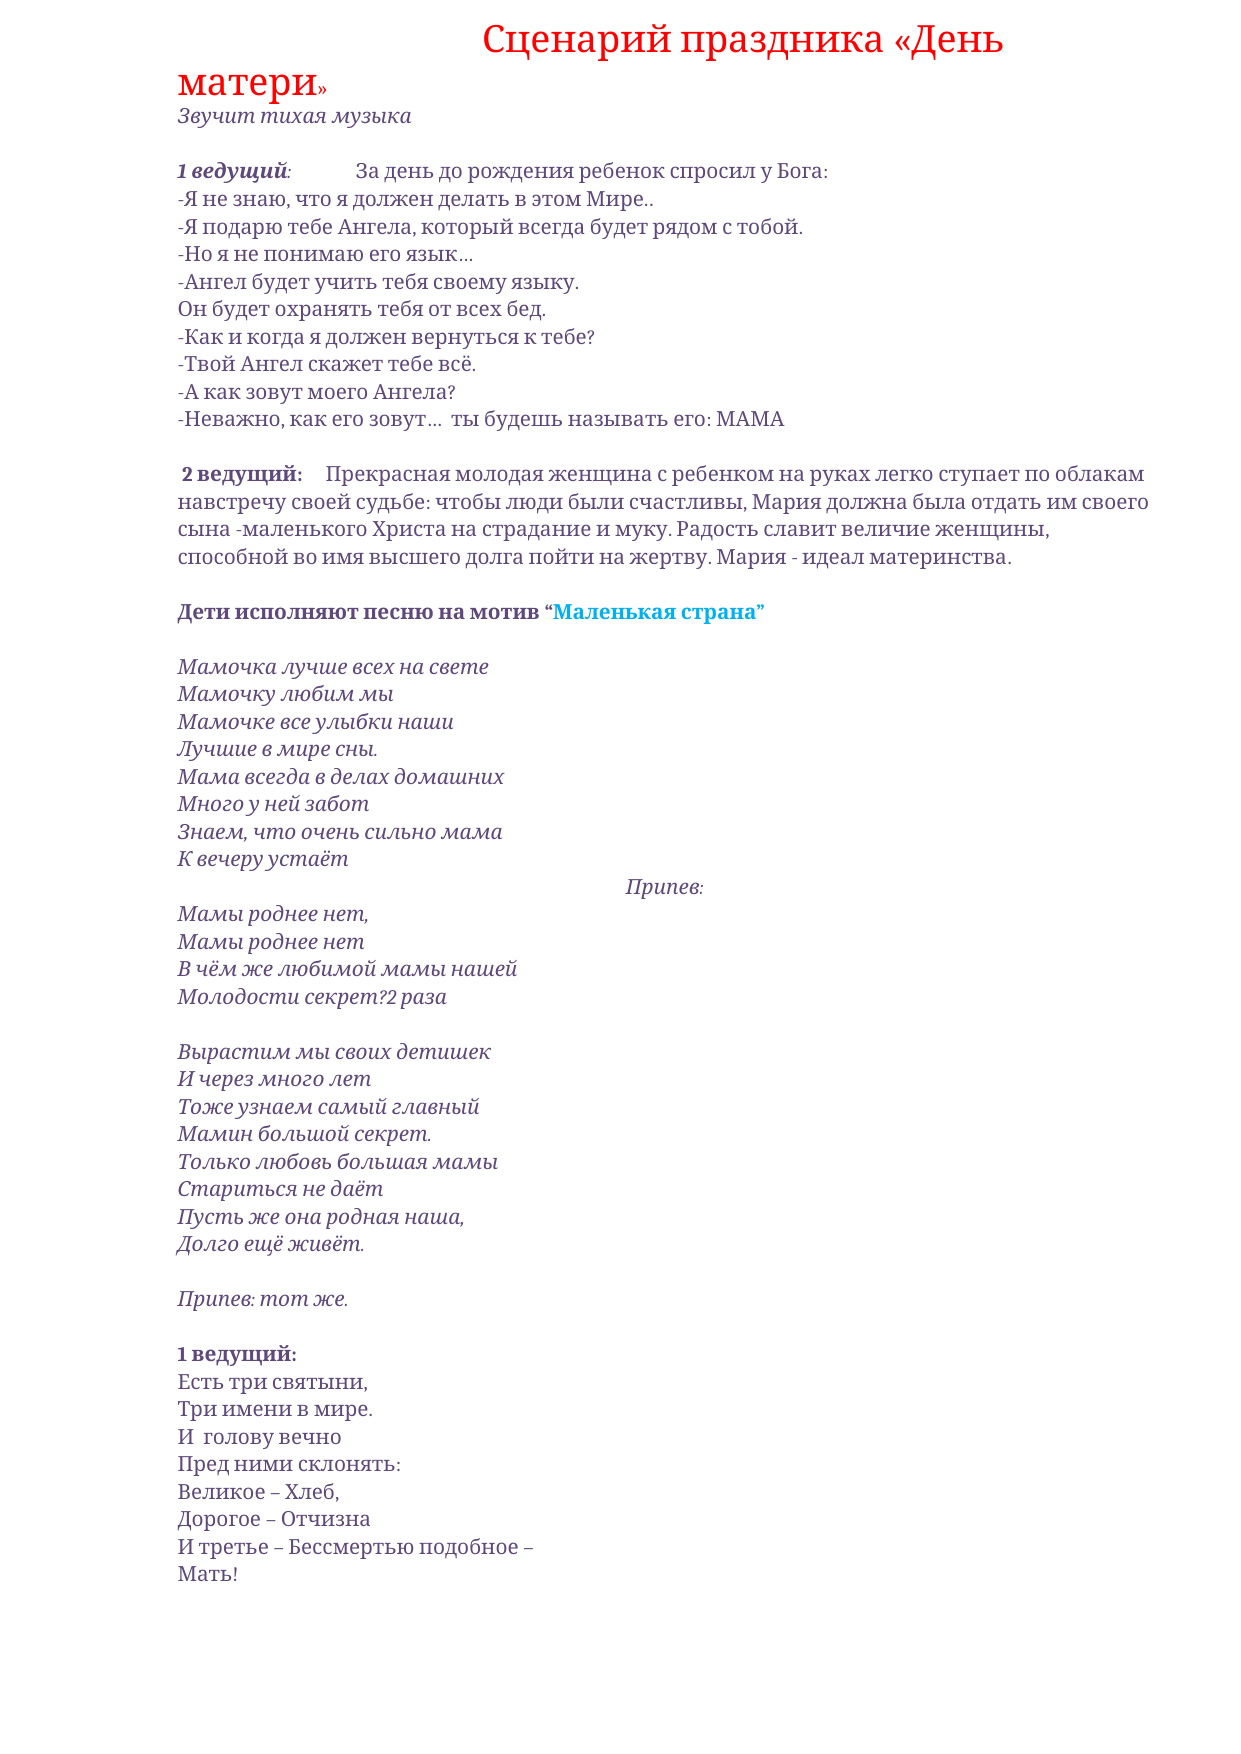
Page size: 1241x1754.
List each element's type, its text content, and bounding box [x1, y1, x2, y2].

text Тоже узнаем самый главный [177, 1095, 1152, 1119]
text Знаем, что очень сильно мама [177, 820, 1152, 844]
text И через много лет [177, 1068, 1152, 1092]
text Только любовь большая мамы [177, 1150, 1152, 1174]
text Мамочка лучше всех на свете [177, 655, 1152, 679]
text -Я подарю тебе Ангела, который всегда будет рядом с тобой. [177, 215, 1152, 239]
text Сценарий праздника «День матери» [177, 18, 1152, 104]
text -Ангел будет учить тебя своему языку. [177, 270, 1152, 294]
text Припев: [177, 875, 1152, 899]
text Долго ещё живёт. [177, 1233, 1152, 1257]
text Мама всегда в делах домашних [177, 765, 1152, 789]
text К вечеру устаёт [177, 848, 1152, 872]
text -Твой Ангел скажет тебе всё. [177, 353, 1152, 377]
text 1 ведущий: За день до рождения ребенок спросил у Бога: [177, 159, 1152, 183]
list 1 ведущий: Есть три святыни, Три имени в мире. И голову вечно Пред ними склонять: Великое – Хлеб, Дорогое – Отчизна И третье – Бессмертью подобное – Мать! [177, 1343, 1152, 1587]
text Звучит тихая музыка [177, 104, 1152, 128]
text Пусть же она родная наша, [177, 1205, 1152, 1229]
text Он будет охранять тебя от всех бед. [177, 298, 1152, 322]
text Мамочке все улыбки наши [177, 710, 1152, 734]
text -Но я не понимаю его язык… [177, 243, 1152, 267]
text -А как зовут моего Ангела? [177, 380, 1152, 404]
text Молодости секрет?2 раза [177, 985, 1152, 1009]
text Много у ней забот [177, 793, 1152, 817]
text -Неважно, как его зовут… ты будешь называть его: МАМА [177, 408, 1152, 432]
text Лучшие в мире сны. [177, 738, 1152, 762]
text Мамы роднее нет [177, 930, 1152, 954]
text 2 ведущий: Прекрасная молодая женщина с ребенком на руках легко ступает по облакам навстречу своей судьбе: чтобы люди были счастливы, Мария должна была отдать им своего сына -маленького Христа на страдание и муку. Радость славит величие женщины, способной во имя высшего долга пойти на жертву. Мария - идеал материнства. [177, 463, 1152, 569]
text Мамин большой секрет. [177, 1123, 1152, 1147]
text -Как и когда я должен вернуться к тебе? [177, 325, 1152, 349]
text -Я не знаю, что я должен делать в этом Мире.. [177, 187, 1152, 212]
text Припев: тот же. [177, 1288, 1152, 1312]
text Дети исполняют песню на мотив “Маленькая страна” [177, 600, 1152, 624]
text В чём же любимой мамы нашей [177, 958, 1152, 982]
text Вырастим мы своих детишек [177, 1040, 1152, 1064]
text Мамочку любим мы [177, 683, 1152, 707]
text Стариться не даёт [177, 1178, 1152, 1202]
text Мамы роднее нет, [177, 903, 1152, 927]
